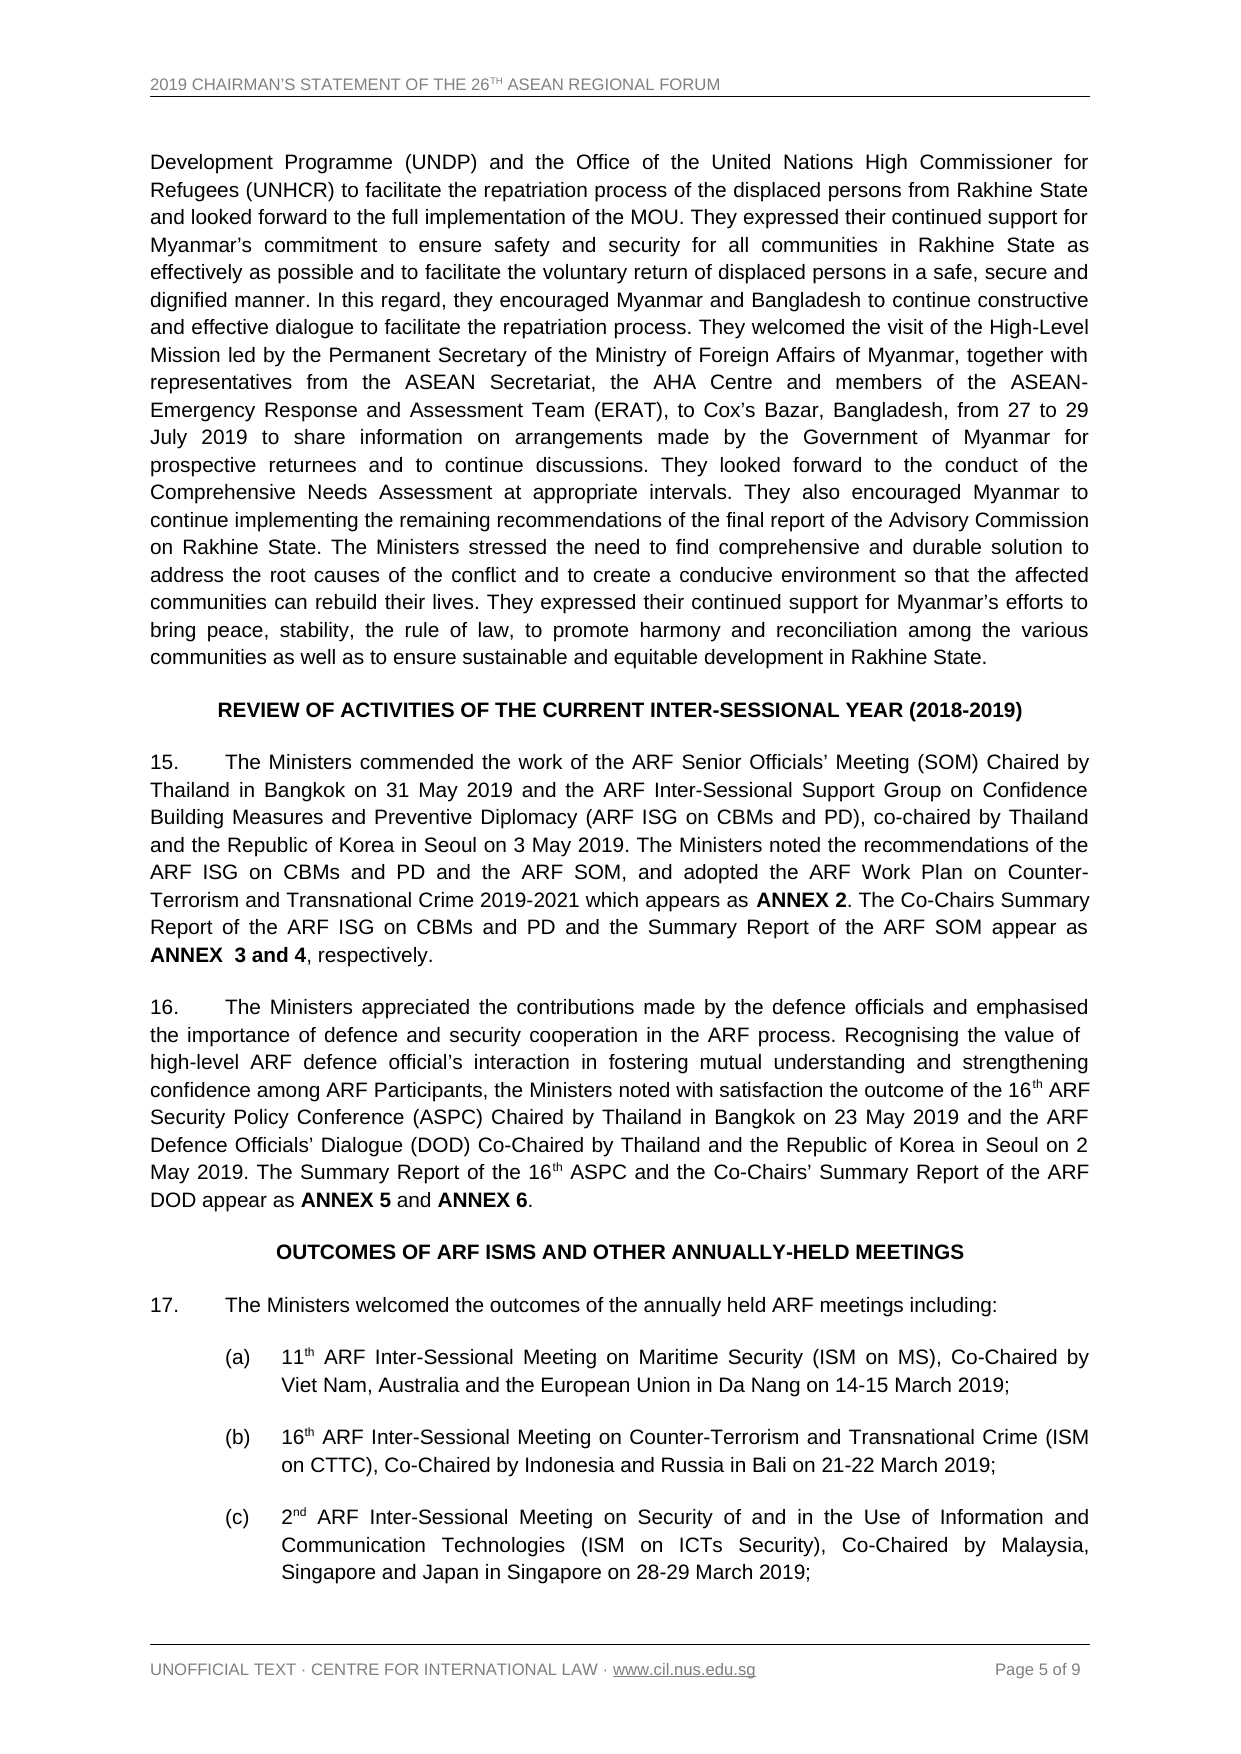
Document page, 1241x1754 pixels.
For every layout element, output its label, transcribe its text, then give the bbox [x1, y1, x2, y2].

subtitle Outcomes of ARF ISMs and other annually-held meetings [150, 1240, 1090, 1264]
text (a) 11th ARF Inter-Sessional Meeting on Maritime Security (ISM on MS), Co-Chaired by Viet Nam, Australia and the European Union in Da Nang on 14-15 March 2019; [225, 1345, 1090, 1396]
subtitle Review of Activities of the Current Inter-sessional Year (2018-2019) [150, 697, 1090, 721]
text (c) 2nd ARF Inter-Sessional Meeting on Security of and in the Use of Information and Communication Technologies (ISM on ICTs Security), Co-Chaired by Malaysia, Singapore and Japan in Singapore on 28-29 March 2019; [225, 1505, 1090, 1584]
text (b) 16th ARF Inter-Sessional Meeting on Counter-Terrorism and Transnational Crime (ISM on CTTC), Co-Chaired by Indonesia and Russia in Bali on 21-22 March 2019; [225, 1425, 1090, 1476]
text 16. The Ministers appreciated the contributions made by the defence officials and emphasised the importance of defence and security cooperation in the ARF process. Recognising the value of high-level ARF defence official’s interaction in fostering mutual understanding and strengthening confidence among ARF Participants, the Ministers noted with satisfaction the outcome of the 16th ARF Security Policy Conference (ASPC) Chaired by Thailand in Bangkok on 23 May 2019 and the ARF Defence Officials’ Dialogue (DOD) Co-Chaired by Thailand and the Republic of Korea in Seoul on 2 May 2019. The Summary Report of the 16th ASPC and the Co-Chairs’ Summary Report of the ARF DOD appear as ANNEX 5 and ANNEX 6. [150, 995, 1090, 1211]
text 15. The Ministers commended the work of the ARF Senior Officials’ Meeting (SOM) Chaired by Thailand in Bangkok on 31 May 2019 and the ARF Inter-Sessional Support Group on Confidence Building Measures and Preventive Diplomacy (ARF ISG on CBMs and PD), co-chaired by Thailand and the Republic of Korea in Seoul on 3 May 2019. The Ministers noted the recommendations of the ARF ISG on CBMs and PD and the ARF SOM, and adopted the ARF Work Plan on Counter-Terrorism and Transnational Crime 2019-2021 which appears as ANNEX 2. The Co-Chairs Summary Report of the ARF ISG on CBMs and PD and the Summary Report of the ARF SOM appear as ANNEX 3 and 4, respectively. [150, 750, 1090, 966]
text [150, 150, 1090, 669]
text 17. The Ministers welcomed the outcomes of the annually held ARF meetings including: [150, 1292, 1090, 1316]
